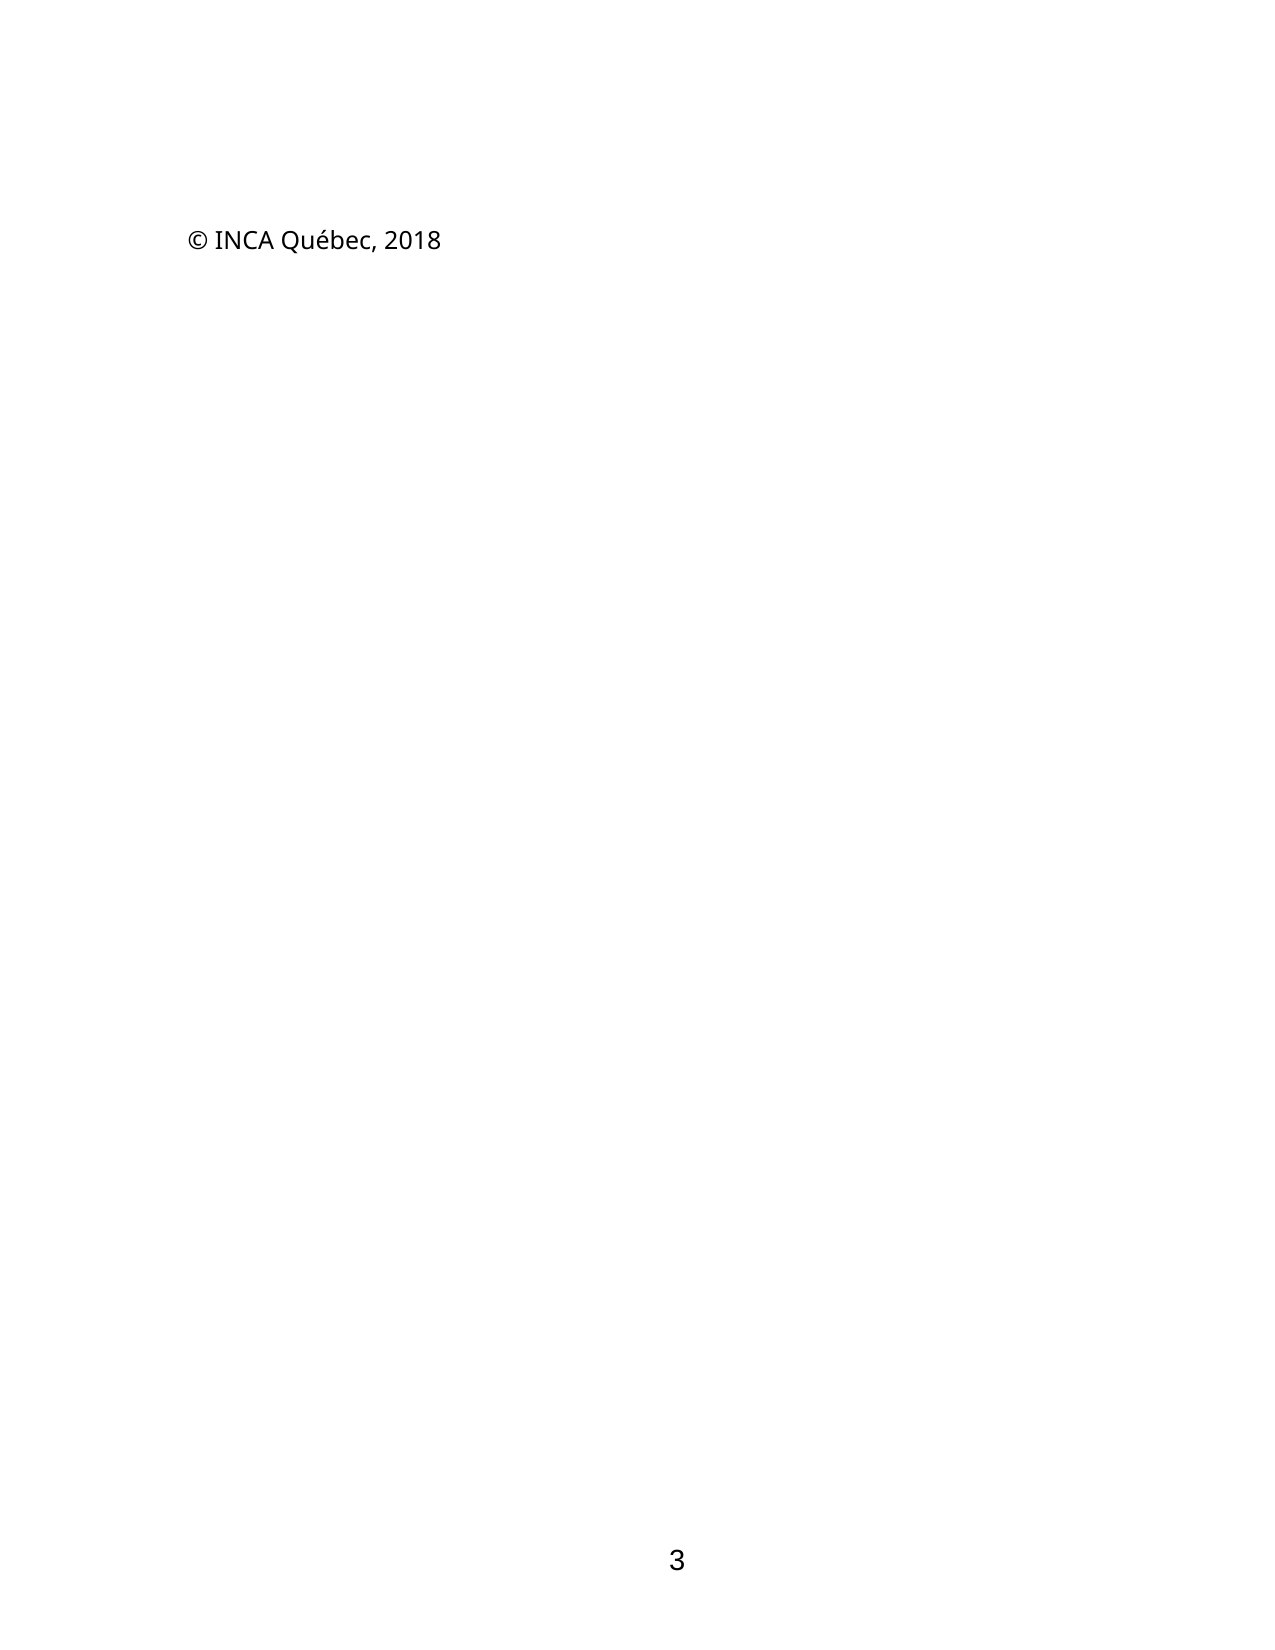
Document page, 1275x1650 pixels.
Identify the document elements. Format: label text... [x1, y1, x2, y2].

text © INCA Québec, 2018 [187, 223, 1167, 257]
